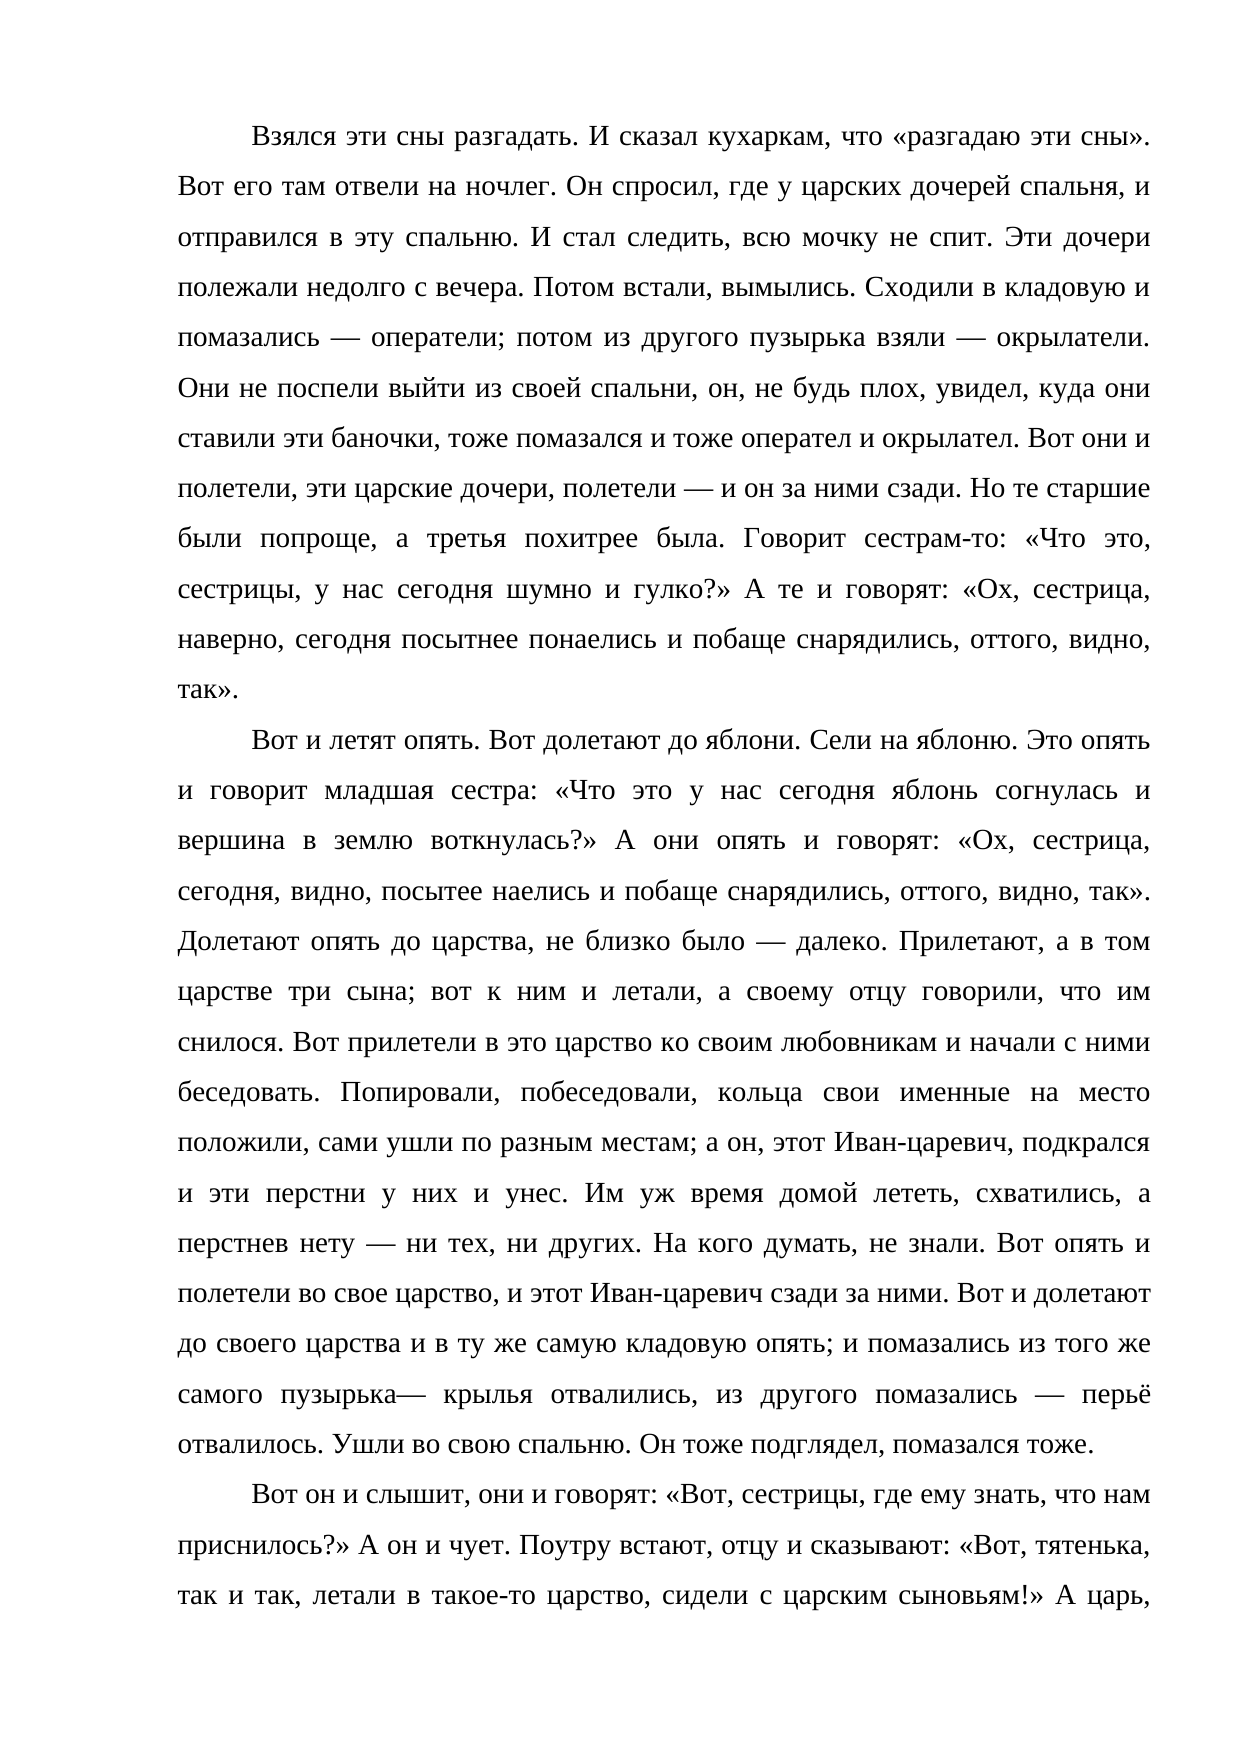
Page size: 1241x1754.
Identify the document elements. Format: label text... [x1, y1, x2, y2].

text Вот и летят опять. Вот долетают до яблони. Сели на яблоню. Это опять и говорит младшая сестра: «Что это у нас сегодня яблонь согнулась и вершина в землю воткнулась?» А они опять и говорят: «Ох, сестрица, сегодня, видно, посытее наелись и побаще снарядились, оттого, видно, так». Долетают опять до царства, не близко было — далеко. Прилетают, а в том царстве три сына; вот к ним и летали, а своему отцу говорили, что им снилося. Вот прилетели в это царство ко своим любовникам и начали с ними беседовать. Попировали, побеседовали, кольца свои именные на место положили, сами ушли по разным местам; а он, этот Иван-царевич, подкрался и эти перстни у них и унес. Им уж время домой лететь, схватились, а перстнев нету — ни тех, ни других. На кого думать, не знали. Вот опять и полетели во свое царство, и этот Иван-царевич сзади за ними. Вот и долетают до своего царства и в ту же самую кладовую опять; и помазались из того же самого пузырька— крылья отвалились, из другого помазались — перьё отвалилось. Ушли во свою спальню. Он тоже подглядел, помазался тоже. [177, 722, 1152, 1460]
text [177, 1477, 1152, 1611]
text Взялся эти сны разгадать. И сказал кухаркам, что «разгадаю эти сны». Вот его там отвели на ночлег. Он спросил, где у царских дочерей спальня, и отправился в эту спальню. И стал следить, всю мочку не спит. Эти дочери полежали недолго с вечера. Потом встали, вымылись. Сходили в кладовую и помазались — оператели; потом из другого пузырька взяли — окрылатели. Они не поспели выйти из своей спальни, он, не будь плох, увидел, куда они ставили эти баночки, тоже помазался и тоже оперател и окрылател. Вот они и полетели, эти царские дочери, полетели — и он за ними сзади. Но те старшие были попроще, а третья похитрее была. Говорит сестрам-то: «Что это, сестрицы, у нас сегодня шумно и гулко?» А те и говорят: «Ох, сестрица, наверно, сегодня посытнее понаелись и побаще снарядились, оттого, видно, так». [177, 118, 1152, 705]
